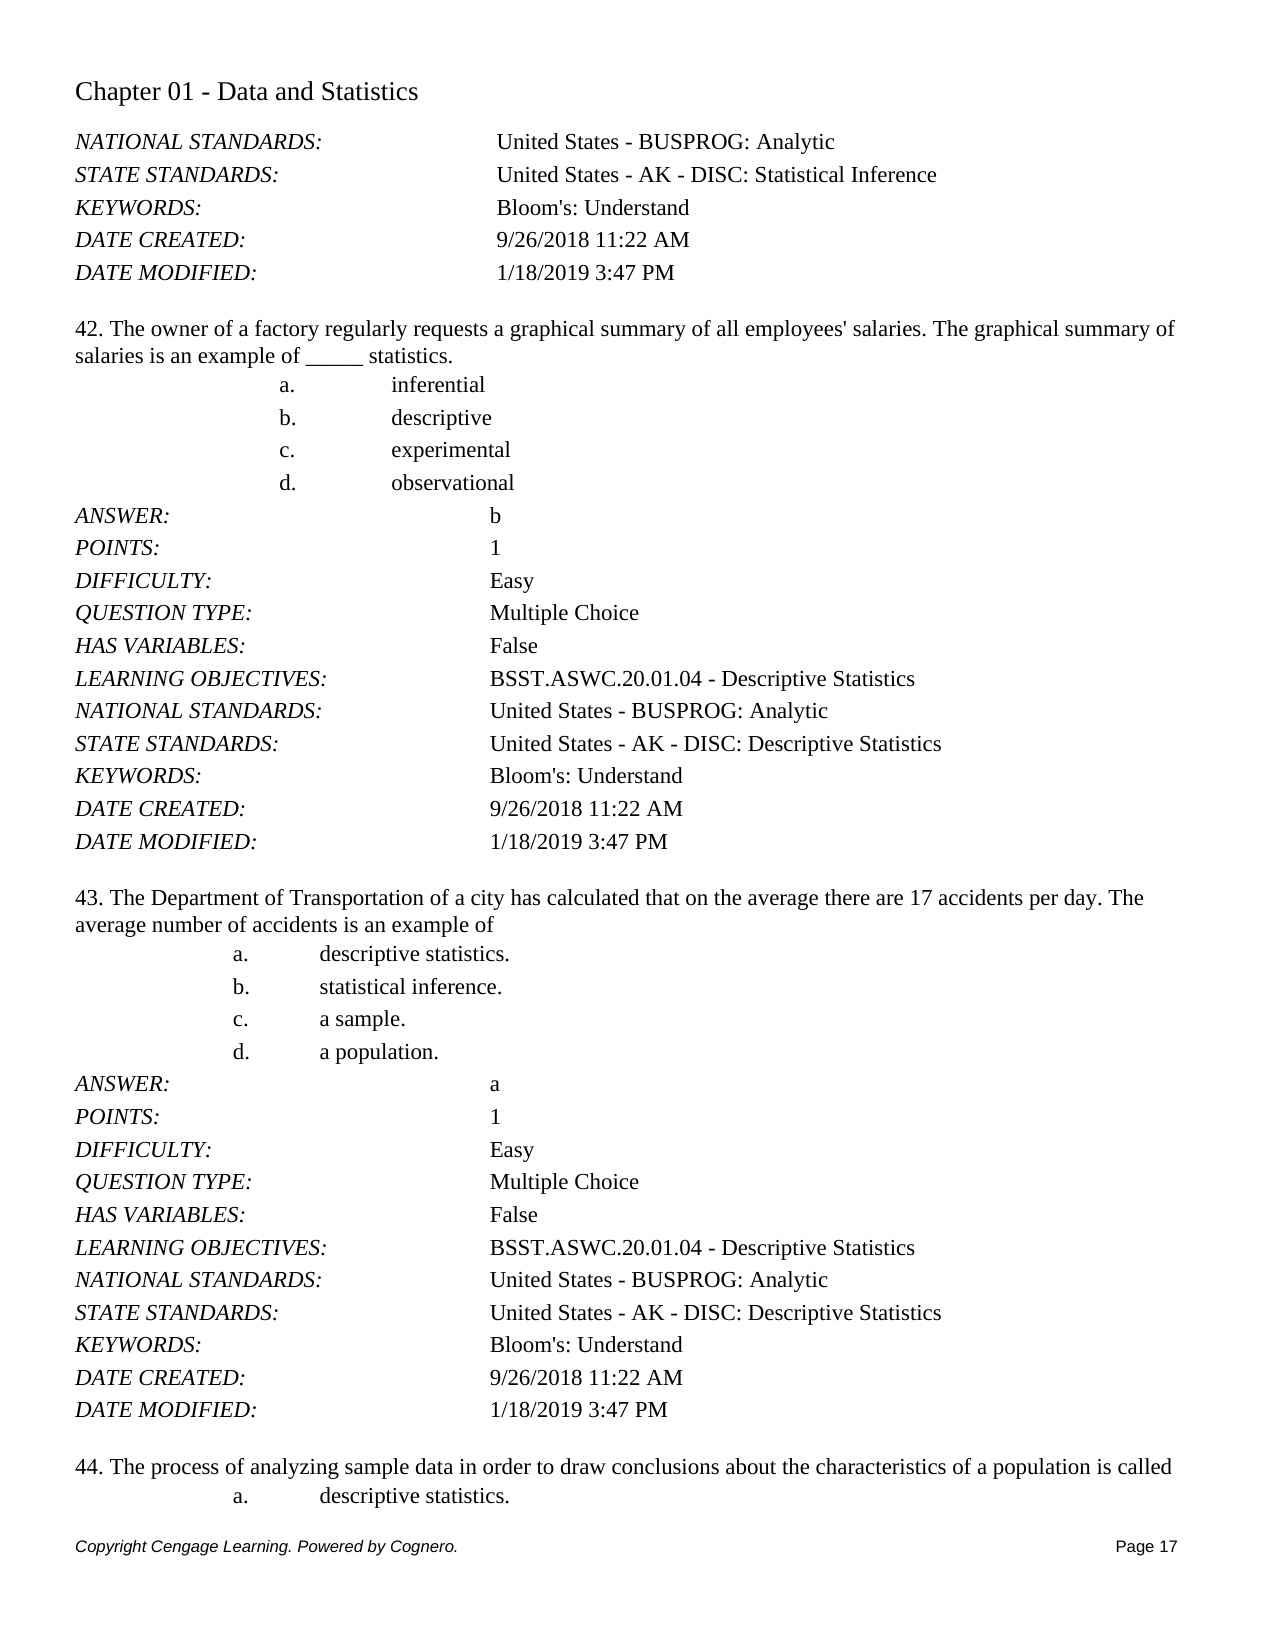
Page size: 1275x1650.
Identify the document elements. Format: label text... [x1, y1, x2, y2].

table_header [75, 1453, 1200, 1512]
table_header 43. The Department of Transportation of a city has calculated that on the average there are 17 accidents per day. The average number of accidents is an example of [75, 937, 1200, 1426]
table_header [75, 125, 1200, 288]
table_header 42. The owner of a factory regularly requests a graphical summary of all employees' salaries. The graphical summary of salaries is an example of _____ statistics. [75, 315, 1200, 857]
